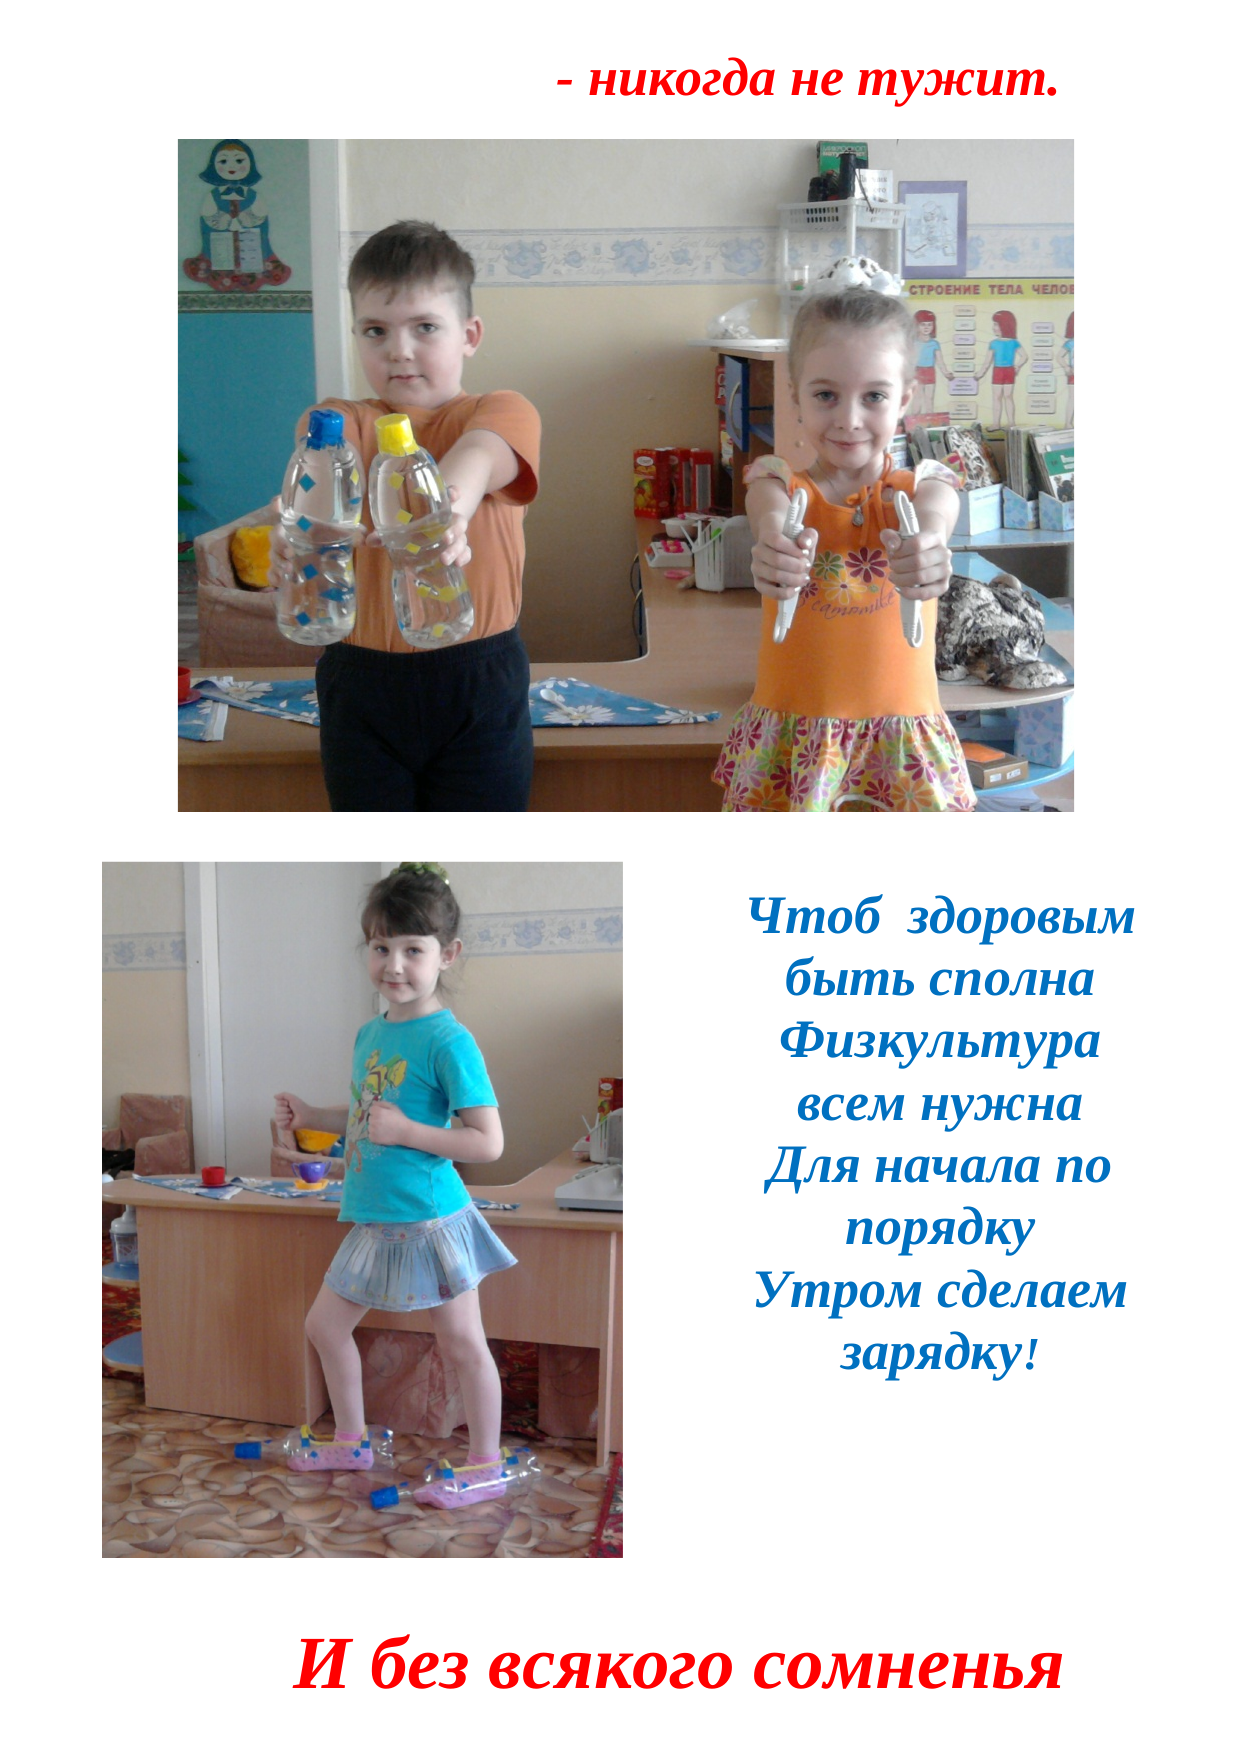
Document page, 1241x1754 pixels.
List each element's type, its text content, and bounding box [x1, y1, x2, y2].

text Физкультура всем нужна [623, 1007, 1152, 1132]
picture [177, 139, 1075, 812]
text Для начала по порядку [623, 1132, 1152, 1257]
text Чтоб здоровым быть сполна [623, 883, 1152, 1007]
picture [102, 862, 622, 1558]
text Утром сделаем зарядку! [623, 1257, 1152, 1381]
text - никогда не тужит. [177, 44, 1152, 107]
text И без всякого сомненья [177, 1618, 1181, 1704]
